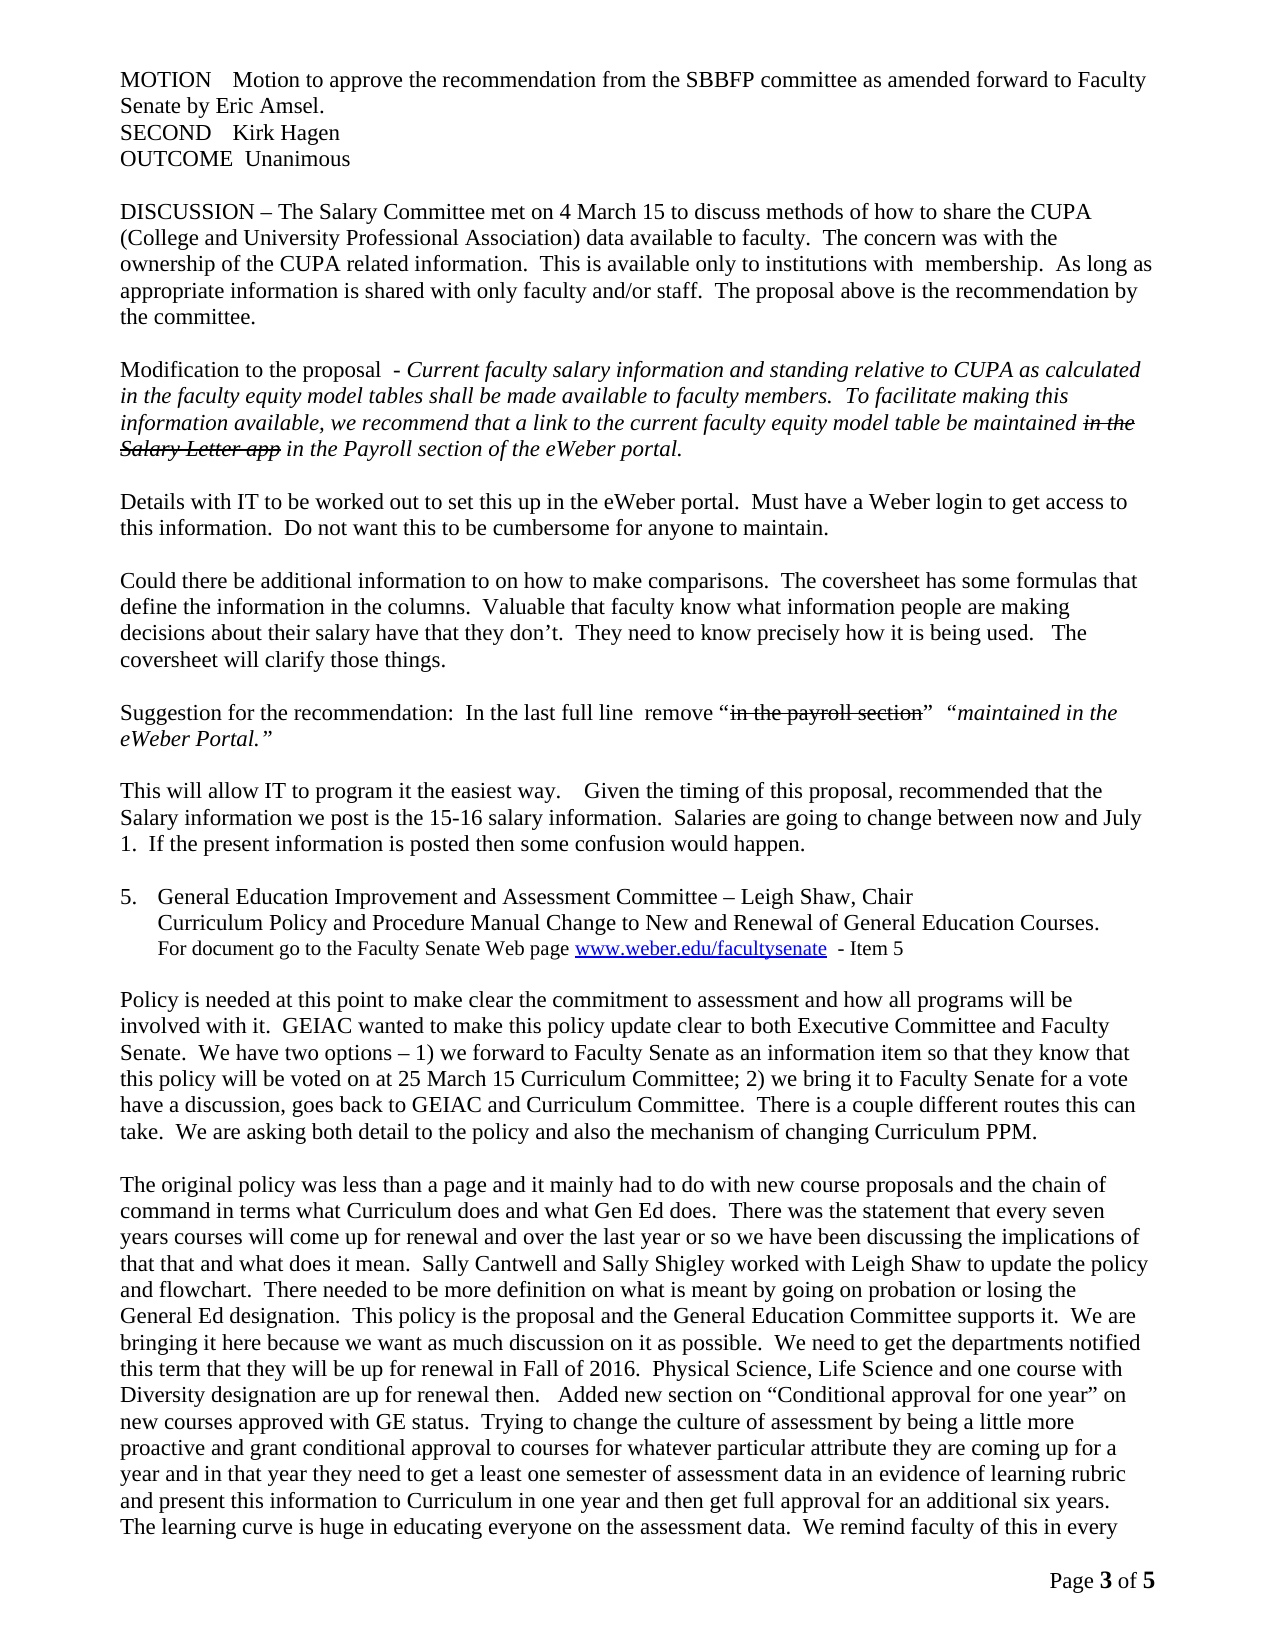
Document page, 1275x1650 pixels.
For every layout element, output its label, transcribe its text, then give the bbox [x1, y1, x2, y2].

text Curriculum Policy and Procedure Manual Change to New and Renewal of General Education Courses. [120, 909, 1155, 936]
text MOTION Motion to approve the recommendation from the SBBFP committee as amended forward to Faculty Senate by Eric Amsel. [120, 66, 1155, 119]
text Details with IT to be worked out to set this up in the eWeber portal. Must have a Weber login to get access to this information. Do not want this to be cumbersome for anyone to maintain. [120, 488, 1155, 540]
text OUTCOME Unanimous [120, 145, 1155, 171]
text For document go to the Faculty Senate Web page www.weber.edu/facultysenate - Item 5 [120, 936, 1155, 960]
text 5. General Education Improvement and Assessment Committee – Leigh Shaw, Chair [120, 883, 1155, 909]
text DISCUSSION – The Salary Committee met on 4 March 15 to discuss methods of how to share the CUPA (College and University Professional Association) data available to faculty. The concern was with the ownership of the CUPA related information. This is available only to institutions with membership. As long as appropriate information is shared with only faculty and/or staff. The proposal above is the recommendation by the committee. [120, 198, 1155, 329]
text Policy is needed at this point to make clear the commitment to assessment and how all programs will be involved with it. GEIAC wanted to make this policy update clear to both Executive Committee and Faculty Senate. We have two options – 1) we forward to Faculty Senate as an information item so that they know that this policy will be voted on at 25 March 15 Curriculum Committee; 2) we bring it to Faculty Senate for a vote have a discussion, goes back to GEIAC and Curriculum Committee. There is a couple different routes this can take. We are asking both detail to the policy and also the mechanism of changing Curriculum PPM. [120, 986, 1155, 1144]
text SECOND Kirk Hagen [120, 119, 1155, 145]
text Suggestion for the recommendation: In the last full line remove “in the payroll section” “maintained in the eWeber Portal.” [120, 698, 1155, 751]
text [120, 1171, 1155, 1539]
text Could there be additional information to on how to make comparisons. The coversheet has some formulas that define the information in the columns. Valuable that faculty know what information people are making decisions about their salary have that they don’t. They need to know precisely how it is being used. The coversheet will clarify those things. [120, 567, 1155, 672]
text Modification to the proposal - Current faculty salary information and standing relative to CUPA as calculated in the faculty equity model tables shall be made available to faculty members. To facilitate making this information available, we recommend that a link to the current faculty equity model table be maintained in the Salary Letter app in the Payroll section of the eWeber portal. [120, 356, 1155, 461]
text This will allow IT to program it the easiest way. Given the timing of this proposal, recommended that the Salary information we post is the 15-16 salary information. Salaries are going to change between now and July 1. If the present information is posted then some confusion would happen. [120, 778, 1155, 857]
